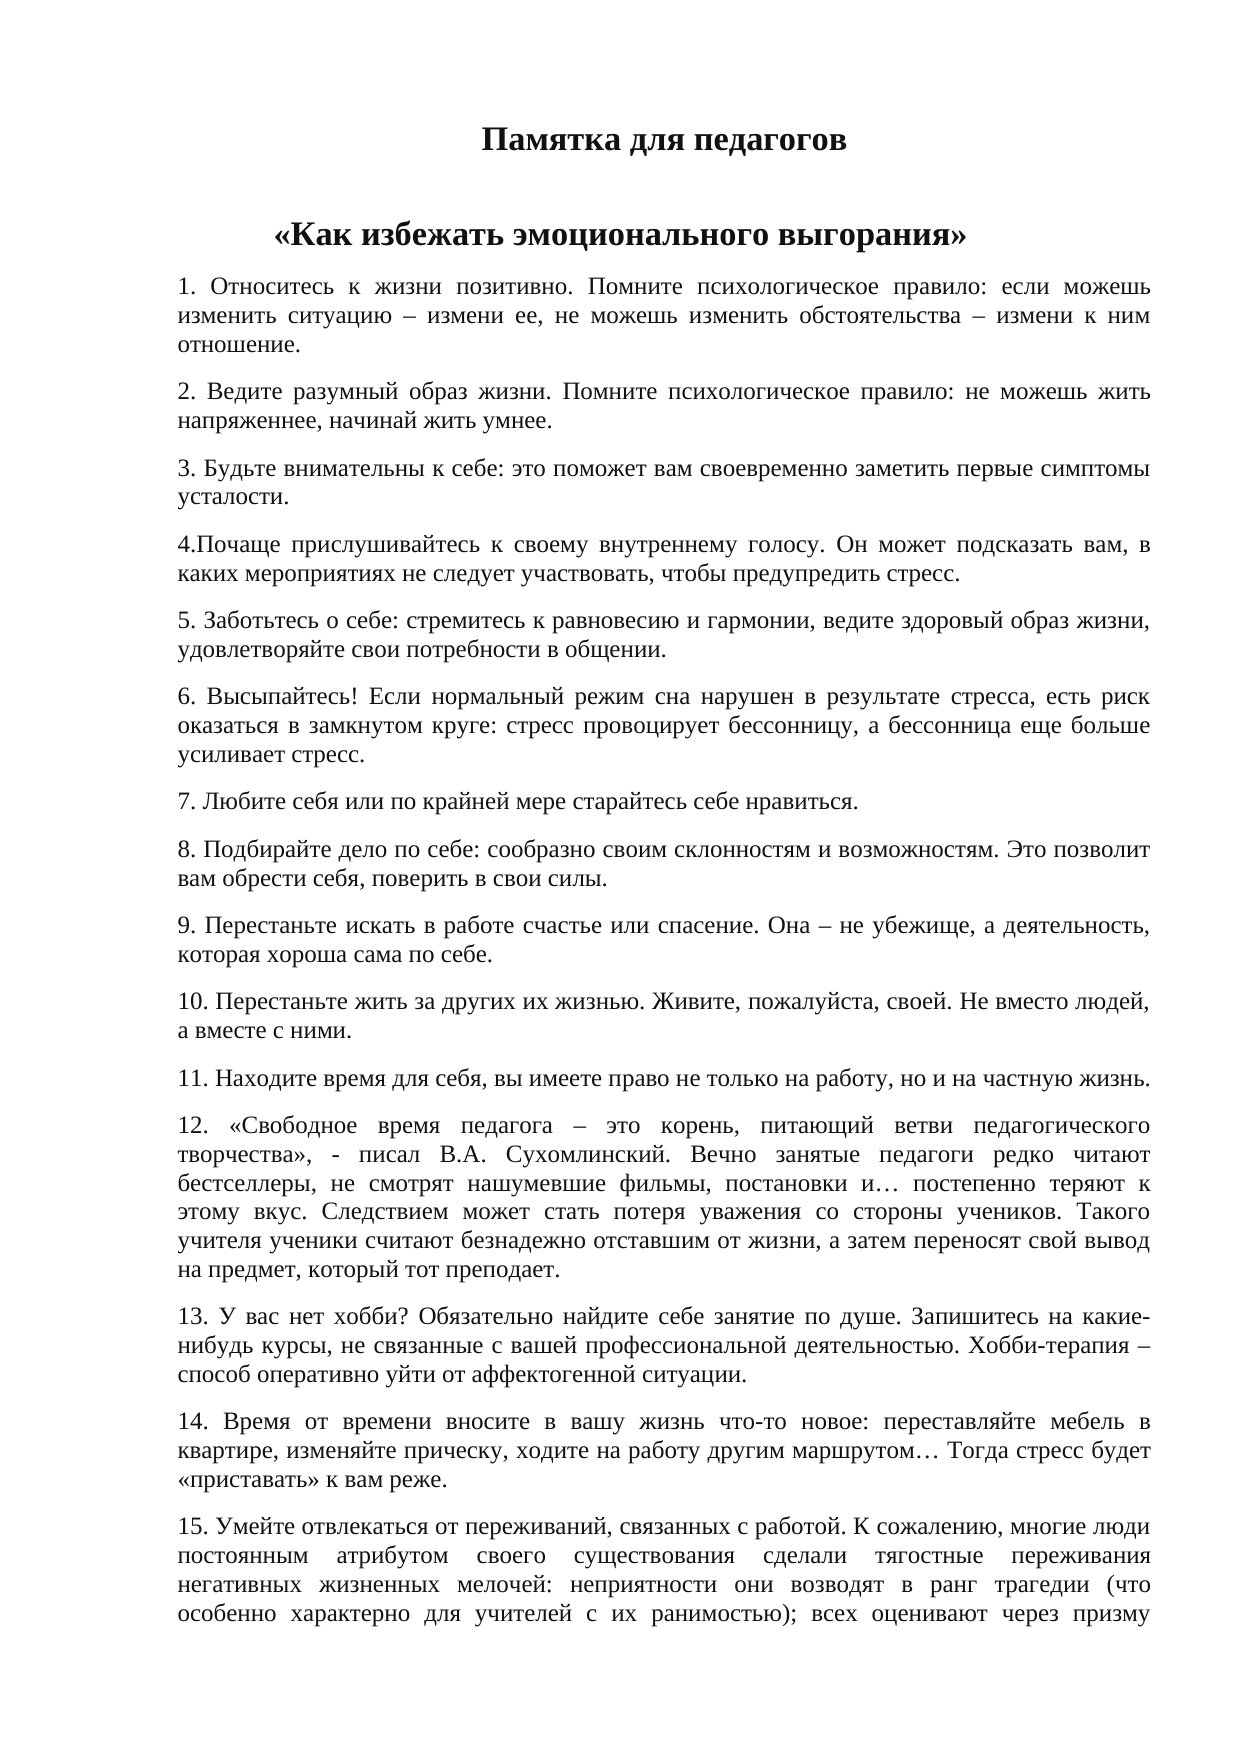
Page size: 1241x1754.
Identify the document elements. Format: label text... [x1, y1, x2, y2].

text 9. Перестаньте искать в работе счастье или спасение. Она – не убежище, а деятельность, которая хороша сама по себе. [177, 910, 1152, 968]
text 4.Почаще прислушивайтесь к своему внутреннему голосу. Он может подсказать вам, в каких мероприятиях не следует участвовать, чтобы предупредить стресс. [177, 529, 1152, 586]
text 6. Высыпайтесь! Если нормальный режим сна нарушен в результате стресса, есть риск оказаться в замкнутом круге: стресс провоцирует бессонницу, а бессонница еще больше усиливает стресс. [177, 681, 1152, 768]
text 13. У вас нет хобби? Обязательно найдите себе занятие по душе. Запишитесь на какие-нибудь курсы, не связанные с вашей профессиональной деятельностью. Хобби-терапия – способ оперативно уйти от аффектогенной ситуации. [177, 1301, 1152, 1388]
text «Как избежать эмоционального выгорания» [177, 176, 1152, 253]
text 11. Находите время для себя, вы имеете право не только на работу, но и на частную жизнь. [177, 1063, 1152, 1091]
text 7. Любите себя или по крайней мере старайтесь себе нравиться. [177, 786, 1152, 815]
text 1. Относитесь к жизни позитивно. Помните психологическое правило: если можешь изменить ситуацию – измени ее, не можешь изменить обстоятельства – измени к ним отношение. [177, 271, 1152, 358]
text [177, 1511, 1152, 1626]
text Памятка для педагогов [177, 118, 1152, 158]
text 2. Ведите разумный образ жизни. Помните психологическое правило: не можешь жить напряженнее, начинай жить умнее. [177, 376, 1152, 434]
text 5. Заботьтесь о себе: стремитесь к равновесию и гармонии, ведите здоровый образ жизни, удовлетворяйте свои потребности в общении. [177, 605, 1152, 663]
text 14. Время от времени вносите в вашу жизнь что-то новое: переставляйте мебель в квартире, изменяйте прическу, ходите на работу другим маршрутом… Тогда стресс будет «приставать» к вам реже. [177, 1406, 1152, 1493]
text 10. Перестаньте жить за других их жизнью. Живите, пожалуйста, своей. Не вместо людей, а вместе с ними. [177, 986, 1152, 1044]
text 12. «Свободное время педагога – это корень, питающий ветви педагогического творчества», - писал В.А. Сухомлинский. Вечно занятые педагоги редко читают бестселлеры, не смотрят нашумевшие фильмы, постановки и… постепенно теряют к этому вкус. Следствием может стать потеря уважения со стороны учеников. Такого учителя ученики считают безнадежно отставшим от жизни, а затем переносят свой вывод на предмет, который тот преподает. [177, 1110, 1152, 1283]
text 8. Подбирайте дело по себе: сообразно своим склонностям и возможностям. Это позволит вам обрести себя, поверить в свои силы. [177, 834, 1152, 891]
text 3. Будьте внимательны к себе: это поможет вам своевременно заметить первые симптомы усталости. [177, 453, 1152, 510]
